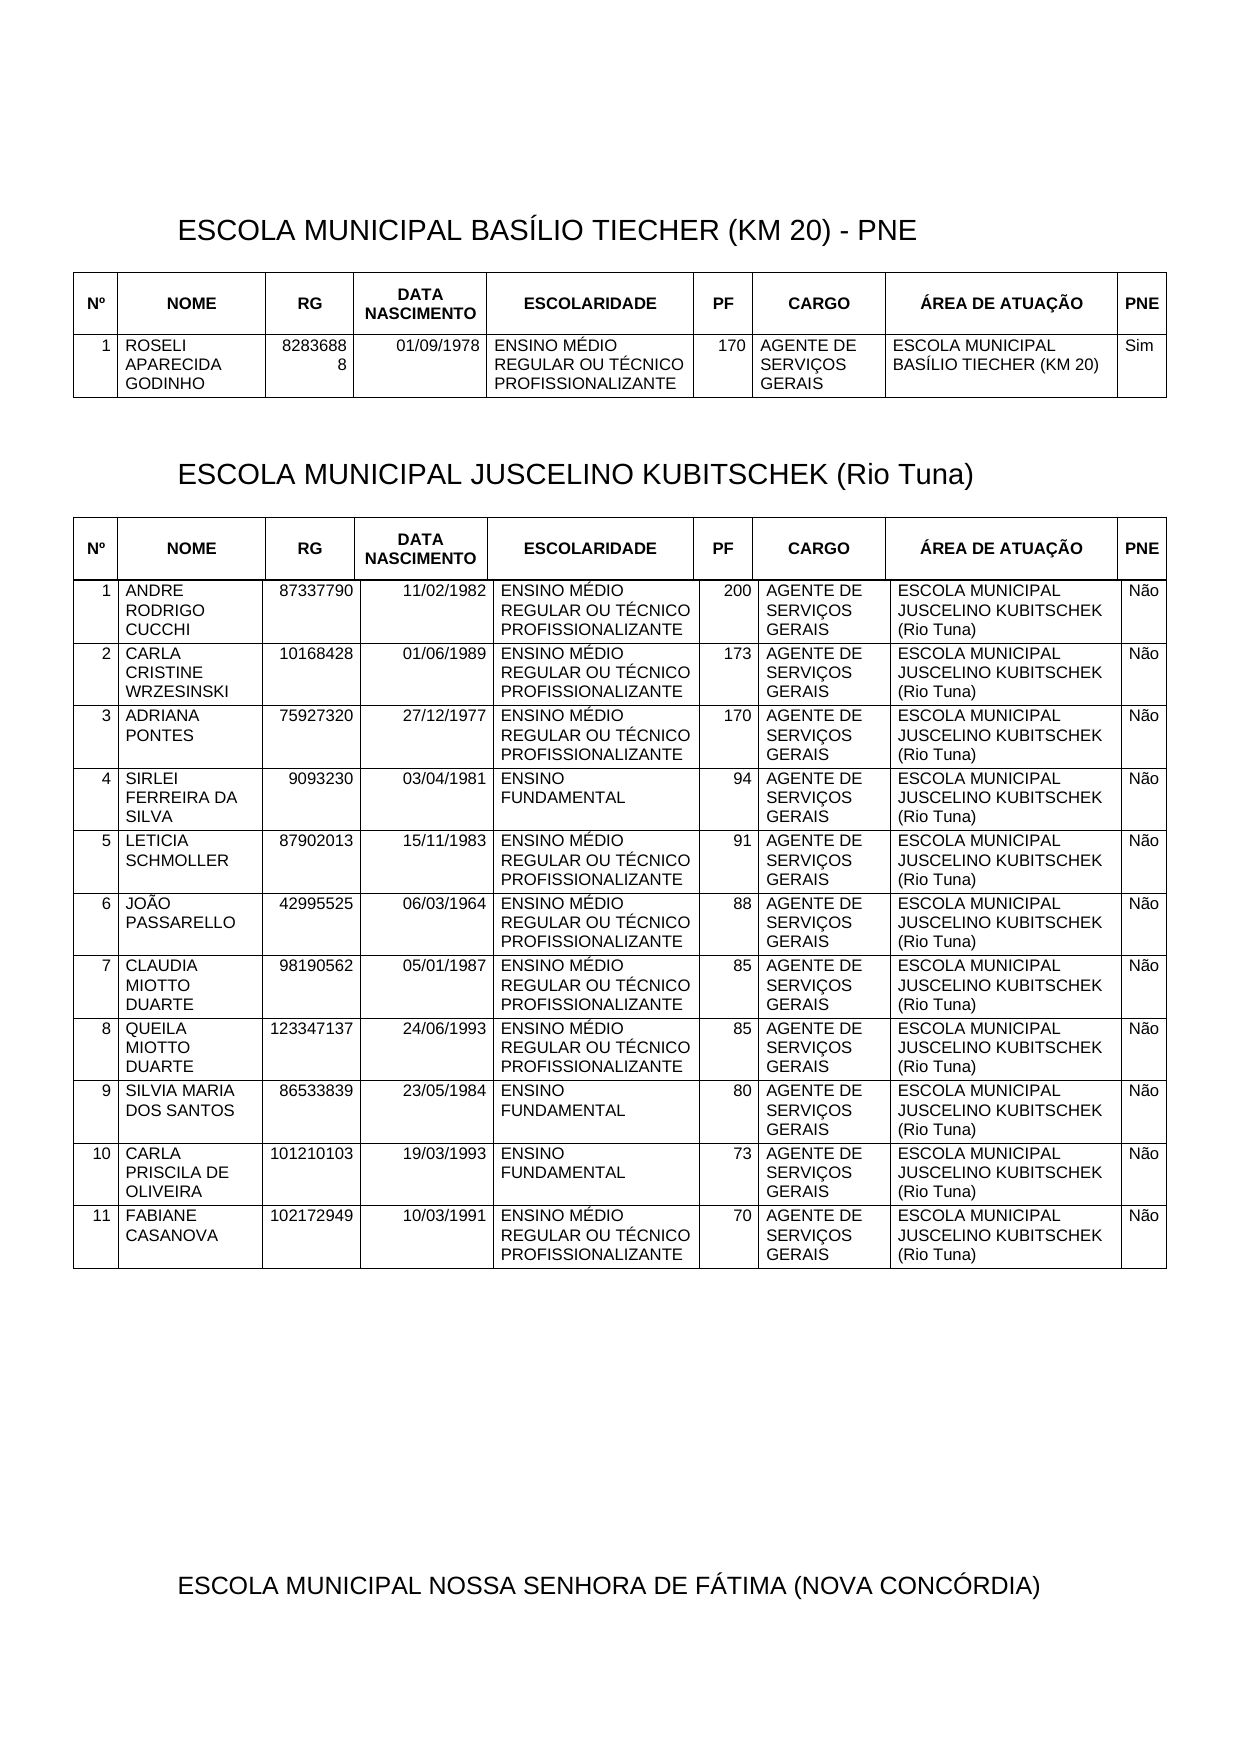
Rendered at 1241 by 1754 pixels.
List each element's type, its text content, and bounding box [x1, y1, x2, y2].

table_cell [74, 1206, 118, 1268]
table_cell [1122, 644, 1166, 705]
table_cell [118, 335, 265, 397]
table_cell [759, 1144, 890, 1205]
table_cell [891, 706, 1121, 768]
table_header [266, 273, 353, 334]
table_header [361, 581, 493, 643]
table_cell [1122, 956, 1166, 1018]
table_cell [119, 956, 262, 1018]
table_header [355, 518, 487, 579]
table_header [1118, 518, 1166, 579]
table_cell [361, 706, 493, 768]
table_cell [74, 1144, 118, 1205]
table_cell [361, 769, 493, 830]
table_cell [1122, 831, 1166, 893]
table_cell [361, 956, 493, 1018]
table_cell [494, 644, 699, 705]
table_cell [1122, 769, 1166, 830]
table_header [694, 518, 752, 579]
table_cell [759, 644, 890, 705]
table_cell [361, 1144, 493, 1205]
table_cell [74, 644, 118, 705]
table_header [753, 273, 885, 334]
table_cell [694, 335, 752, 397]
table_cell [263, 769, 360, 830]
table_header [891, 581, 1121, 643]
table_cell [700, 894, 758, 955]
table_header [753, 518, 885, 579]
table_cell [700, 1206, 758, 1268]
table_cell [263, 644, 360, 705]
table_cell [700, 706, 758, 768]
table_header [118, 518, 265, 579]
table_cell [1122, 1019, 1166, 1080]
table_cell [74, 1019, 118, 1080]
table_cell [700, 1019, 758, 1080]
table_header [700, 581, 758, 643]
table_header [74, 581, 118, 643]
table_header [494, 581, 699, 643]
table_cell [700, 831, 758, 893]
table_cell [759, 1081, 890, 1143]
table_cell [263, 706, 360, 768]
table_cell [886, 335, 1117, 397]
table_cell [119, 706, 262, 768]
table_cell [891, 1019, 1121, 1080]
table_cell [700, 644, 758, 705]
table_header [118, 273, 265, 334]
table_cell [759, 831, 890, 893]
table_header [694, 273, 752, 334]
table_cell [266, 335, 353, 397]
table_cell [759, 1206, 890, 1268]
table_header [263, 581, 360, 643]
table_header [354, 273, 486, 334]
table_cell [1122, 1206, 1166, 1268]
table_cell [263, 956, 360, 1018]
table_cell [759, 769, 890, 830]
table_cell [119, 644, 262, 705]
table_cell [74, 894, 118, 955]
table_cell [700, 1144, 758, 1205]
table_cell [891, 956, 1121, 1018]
text ESCOLA MUNICIPAL BASÍLIO TIECHER (KM 20) - PNE [177, 212, 1063, 246]
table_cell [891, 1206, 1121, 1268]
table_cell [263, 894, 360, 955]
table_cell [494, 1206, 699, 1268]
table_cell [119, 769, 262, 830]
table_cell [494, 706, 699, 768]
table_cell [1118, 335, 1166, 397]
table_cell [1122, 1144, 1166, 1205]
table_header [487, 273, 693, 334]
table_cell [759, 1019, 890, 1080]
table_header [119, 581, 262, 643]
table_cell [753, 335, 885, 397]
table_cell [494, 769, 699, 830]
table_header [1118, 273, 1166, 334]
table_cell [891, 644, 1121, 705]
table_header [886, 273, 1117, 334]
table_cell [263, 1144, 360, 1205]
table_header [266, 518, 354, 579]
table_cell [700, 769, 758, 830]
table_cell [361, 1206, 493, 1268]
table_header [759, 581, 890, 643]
text ESCOLA MUNICIPAL NOSSA SENHORA DE FÁTIMA (NOVA CONCÓRDIA) [177, 1571, 1063, 1600]
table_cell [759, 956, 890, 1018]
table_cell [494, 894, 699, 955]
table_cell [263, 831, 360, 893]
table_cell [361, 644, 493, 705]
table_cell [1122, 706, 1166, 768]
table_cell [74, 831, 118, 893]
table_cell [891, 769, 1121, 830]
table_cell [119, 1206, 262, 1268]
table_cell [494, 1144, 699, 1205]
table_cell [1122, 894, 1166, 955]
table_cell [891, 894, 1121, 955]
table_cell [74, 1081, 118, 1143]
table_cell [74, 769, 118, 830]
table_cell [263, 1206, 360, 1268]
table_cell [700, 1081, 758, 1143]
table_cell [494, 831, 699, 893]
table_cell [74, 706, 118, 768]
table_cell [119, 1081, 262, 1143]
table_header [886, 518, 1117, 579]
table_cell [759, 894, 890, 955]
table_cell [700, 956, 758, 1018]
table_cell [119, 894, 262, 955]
text ESCOLA MUNICIPAL JUSCELINO KUBITSCHEK (Rio Tuna) [177, 457, 1063, 491]
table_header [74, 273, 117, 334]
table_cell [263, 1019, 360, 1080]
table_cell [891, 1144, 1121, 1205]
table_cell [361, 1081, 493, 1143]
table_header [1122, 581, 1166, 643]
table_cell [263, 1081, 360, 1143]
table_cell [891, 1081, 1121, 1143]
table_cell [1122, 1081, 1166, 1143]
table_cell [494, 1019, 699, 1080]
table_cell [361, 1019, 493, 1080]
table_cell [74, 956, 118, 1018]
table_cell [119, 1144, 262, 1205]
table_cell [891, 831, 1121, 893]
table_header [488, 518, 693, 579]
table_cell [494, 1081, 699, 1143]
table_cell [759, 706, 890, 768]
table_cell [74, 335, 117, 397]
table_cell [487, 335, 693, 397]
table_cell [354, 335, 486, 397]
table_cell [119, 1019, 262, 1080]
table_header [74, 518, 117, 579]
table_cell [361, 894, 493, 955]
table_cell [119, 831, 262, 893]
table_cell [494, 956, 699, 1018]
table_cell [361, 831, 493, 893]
